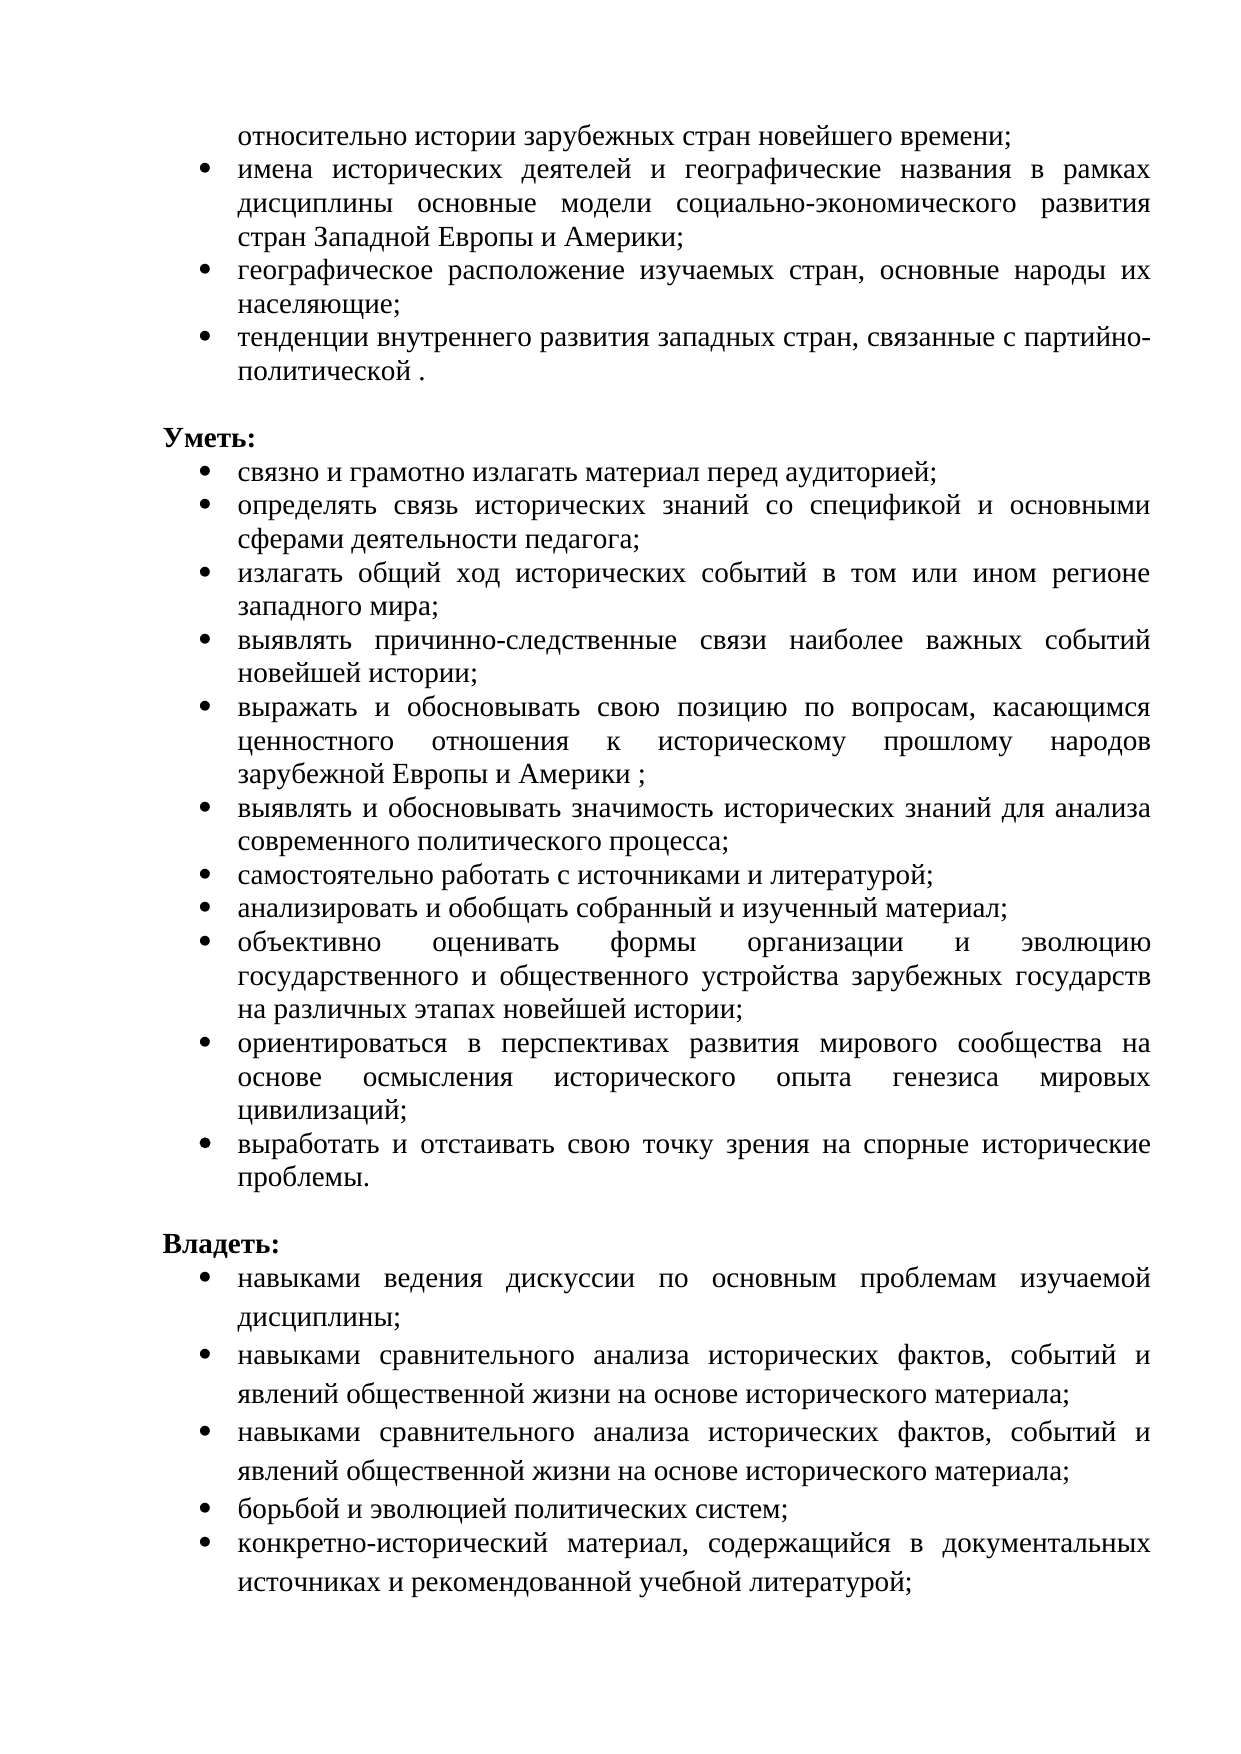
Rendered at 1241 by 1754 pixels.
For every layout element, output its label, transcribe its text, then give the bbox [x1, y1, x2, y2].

text Уметь: [162, 420, 1152, 454]
list излагать общий ход исторических событий в том или ином регионе западного мира; [200, 555, 1152, 622]
text Владеть: [162, 1226, 1152, 1260]
list выражать и обосновывать свою позицию по вопросам, касающимся ценностного отношения к историческому прошлому народов зарубежной Европы и Америки ; [200, 689, 1152, 790]
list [200, 118, 1152, 152]
list определять связь исторических знаний со спецификой и основными сферами деятельности педагога; [200, 487, 1152, 555]
list навыками сравнительного анализа исторических фактов, событий и явлений общественной жизни на основе исторического материала; [200, 1414, 1152, 1487]
list конкретно-исторический материал, содержащийся в документальных источниках и рекомендованной учебной литературой; [200, 1525, 1152, 1597]
list самостоятельно работать с источниками и литературой; [200, 857, 1152, 891]
list навыками ведения дискуссии по основным проблемам изучаемой дисциплины; [200, 1260, 1152, 1332]
list объективно оценивать формы организации и эволюцию государственного и общественного устройства зарубежных государств на различных этапах новейшей истории; [200, 924, 1152, 1025]
list выработать и отстаивать свою точку зрения на спорные исторические проблемы. [200, 1126, 1152, 1193]
list выявлять причинно-следственные связи наиболее важных событий новейшей истории; [200, 622, 1152, 689]
list тенденции внутреннего развития западных стран, связанные с партийно-политической . [200, 319, 1152, 387]
list анализировать и обобщать собранный и изученный материал; [200, 891, 1152, 924]
list связно и грамотно излагать материал перед аудиторией; [200, 454, 1152, 487]
list имена исторических деятелей и географические названия в рамках дисциплины основные модели социально-экономического развития стран Западной Европы и Америки; [200, 152, 1152, 252]
list выявлять и обосновывать значимость исторических знаний для анализа современного политического процесса; [200, 790, 1152, 857]
list борьбой и эволюцией политических систем; [200, 1492, 1152, 1525]
list навыками сравнительного анализа исторических фактов, событий и явлений общественной жизни на основе исторического материала; [200, 1337, 1152, 1409]
list ориентироваться в перспективах развития мирового сообщества на основе осмысления исторического опыта генезиса мировых цивилизаций; [200, 1025, 1152, 1126]
list географическое расположение изучаемых стран, основные народы их населяющие; [200, 252, 1152, 319]
